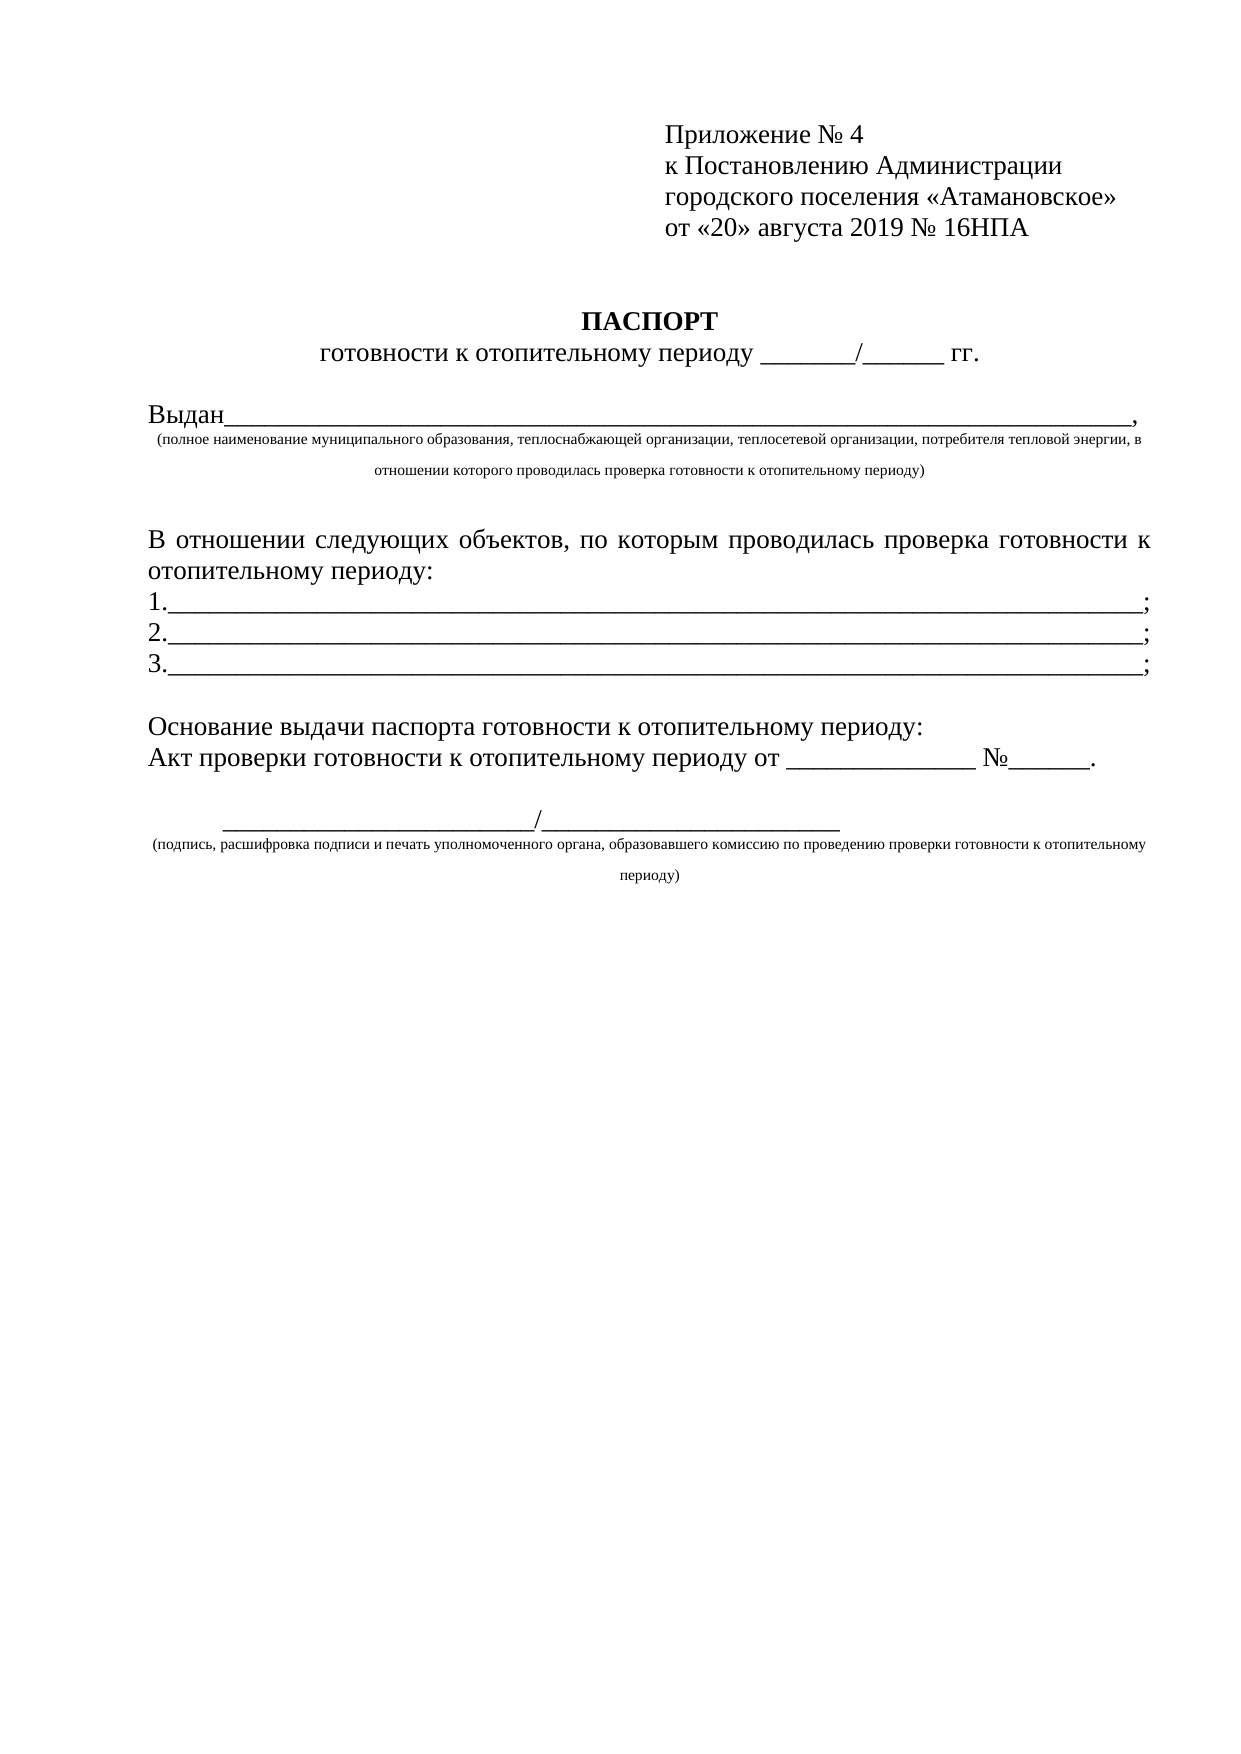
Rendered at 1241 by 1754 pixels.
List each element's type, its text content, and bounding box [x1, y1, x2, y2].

text городского поселения «Атамановское» [664, 180, 1152, 212]
text к Постановлению Администрации [664, 149, 1152, 180]
text 1.________________________________________________________________________; [148, 585, 1152, 616]
text Акт проверки готовности к отопительному периоду от ______________ №______. [148, 741, 1152, 772]
text Основание выдачи паспорта готовности к отопительному периоду: [148, 710, 1152, 741]
text 2.________________________________________________________________________; [148, 616, 1152, 648]
text (подпись, расшифровка подписи и печать уполномоченного органа, образовавшего комиссию по проведению проверки готовности к отопительному периоду) [148, 834, 1152, 897]
text В отношении следующих объектов, по которым проводилась проверка готовности к отопительному периоду: [148, 523, 1152, 585]
text Выдан___________________________________________________________________, [148, 398, 1152, 429]
text (полное наименование муниципального образования, теплоснабжающей организации, теплосетевой организации, потребителя тепловой энергии, в отношении которого проводилась проверка готовности к отопительному периоду) [148, 429, 1152, 492]
text _______________________/______________________ [148, 803, 1152, 834]
text 3.________________________________________________________________________; [148, 648, 1152, 679]
text ПАСПОРТ [148, 305, 1152, 336]
text от «20» августа 2019 № 16НПА [664, 212, 1152, 243]
text Приложение № 4 [664, 118, 1152, 149]
text готовности к отопительному периоду _______/______ гг. [148, 336, 1152, 367]
